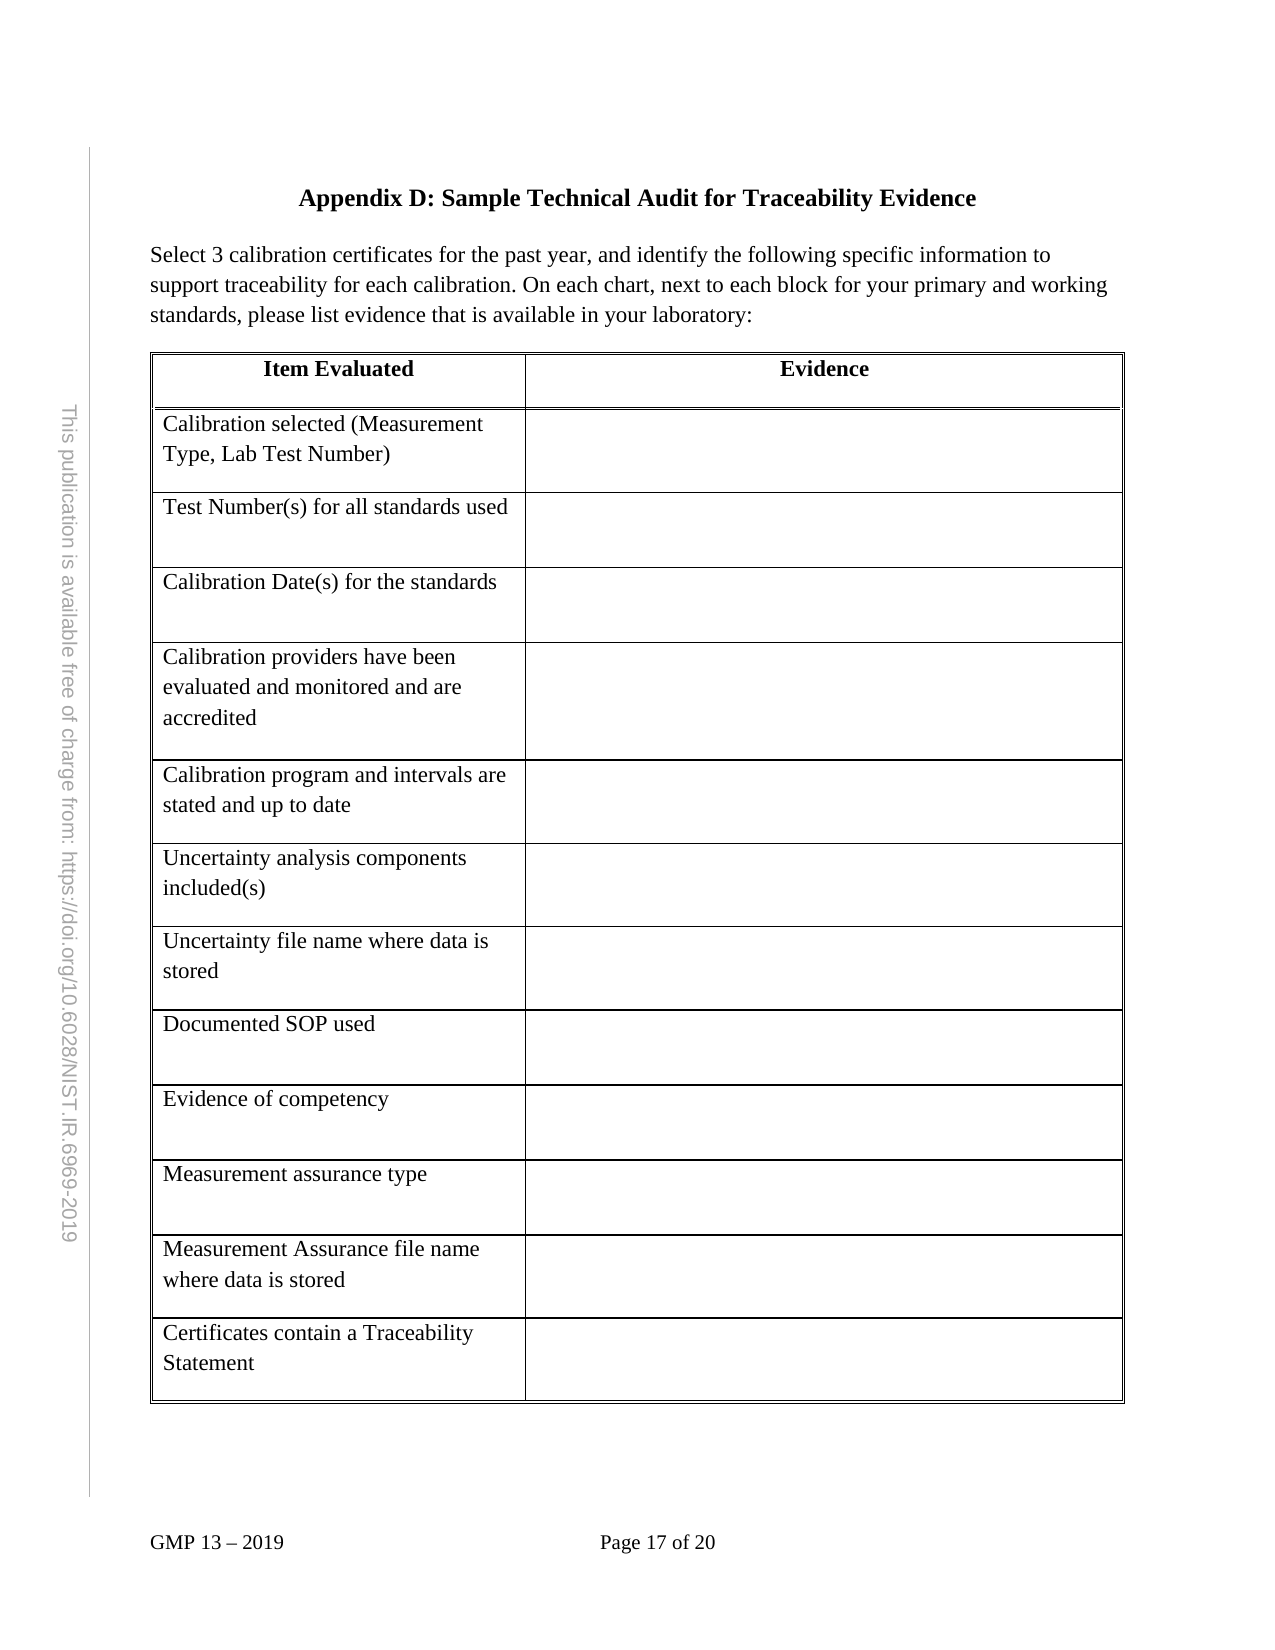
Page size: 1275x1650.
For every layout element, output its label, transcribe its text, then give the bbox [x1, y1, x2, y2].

table_cell [526, 1086, 1122, 1159]
text Select 3 calibration certificates for the past year, and identify the following specific information to support traceability for each calibration. On each chart, next to each block for your primary and working standards, please list evidence that is available in your laboratory: [150, 241, 1125, 327]
table_cell [526, 407, 1122, 492]
table_cell Calibration program and intervals are stated and up to date [153, 761, 525, 842]
subtitle Appendix D: Sample Technical Audit for Traceability Evidence [150, 183, 1125, 211]
table_cell Calibration selected (Measurement Type, Lab Test Number) [153, 407, 525, 492]
table_cell [526, 1011, 1122, 1084]
table_cell Evidence of competency [153, 1086, 525, 1159]
table_header Item Evaluated [153, 355, 525, 407]
table_cell Measurement Assurance file name where data is stored [153, 1236, 525, 1317]
table_cell [526, 844, 1122, 926]
table_cell [526, 927, 1122, 1009]
table_cell Test Number(s) for all standards used [153, 493, 525, 567]
table_cell [526, 643, 1122, 759]
table_cell Uncertainty analysis components included(s) [153, 844, 525, 926]
table_header Evidence [526, 355, 1122, 407]
table_cell [526, 493, 1122, 567]
table_cell [526, 1236, 1122, 1317]
table_cell Documented SOP used [153, 1011, 525, 1084]
table_cell Calibration providers have been evaluated and monitored and are accredited [153, 643, 525, 759]
table_cell [526, 761, 1122, 842]
table_cell Uncertainty file name where data is stored [153, 927, 525, 1009]
table_cell [526, 568, 1122, 642]
table_cell [526, 1319, 1122, 1400]
table_cell Measurement assurance type [153, 1161, 525, 1234]
table_cell Certificates contain a Traceability Statement [153, 1319, 525, 1400]
table_cell [526, 1161, 1122, 1234]
table_cell Calibration Date(s) for the standards [153, 568, 525, 642]
